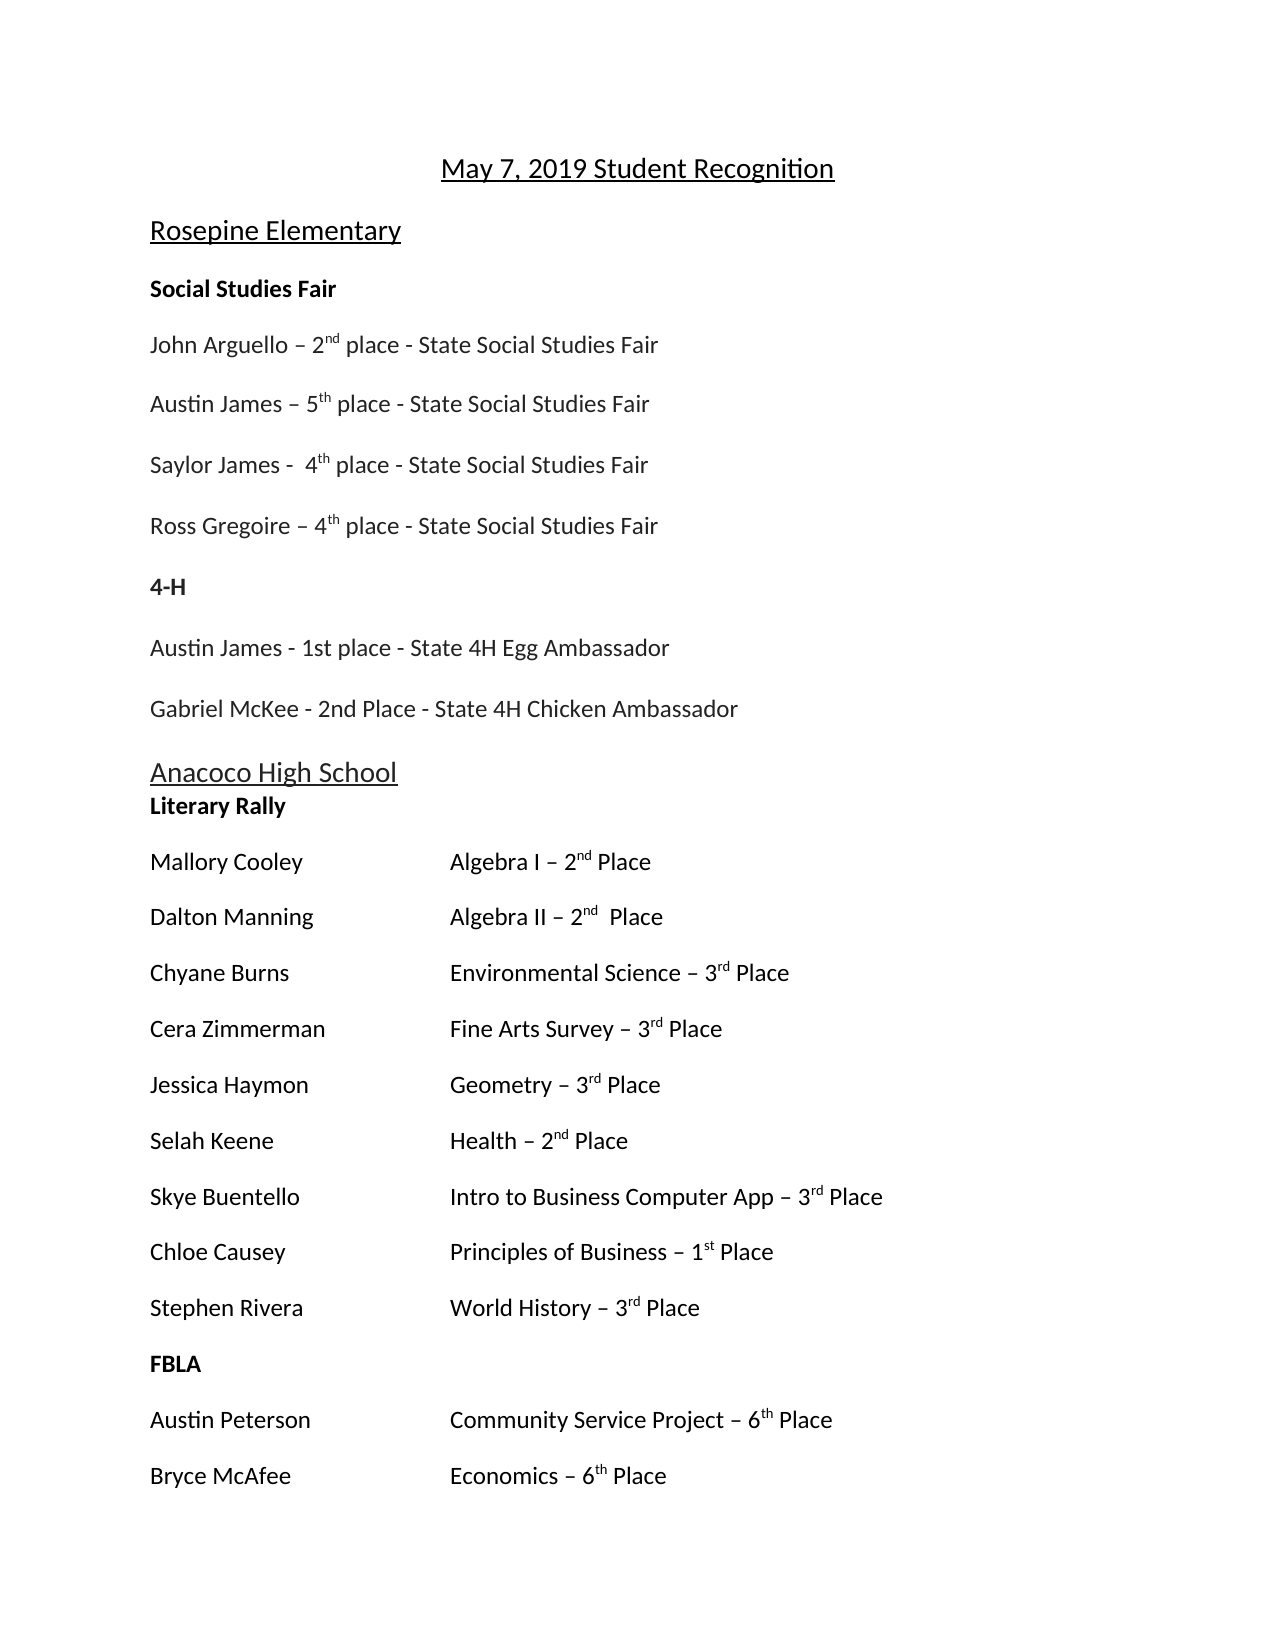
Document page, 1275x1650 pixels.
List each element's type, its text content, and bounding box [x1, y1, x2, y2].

text Cera Zimmerman Fine Arts Survey – 3rd Place [150, 1013, 1125, 1044]
text 4-H [150, 571, 1125, 602]
text Austin Peterson Community Service Project – 6th Place [150, 1404, 1125, 1434]
text Anacoco High School [150, 754, 1125, 790]
text Gabriel McKee - 2nd Place - State 4H Chicken Ambassador [150, 693, 1125, 724]
text Chloe Causey Principles of Business – 1st Place [150, 1236, 1125, 1267]
text Selah Keene Health – 2nd Place [150, 1125, 1125, 1155]
text Literary Rally [150, 790, 1125, 820]
text Skye Buentello Intro to Business Computer App – 3rd Place [150, 1181, 1125, 1211]
text FBLA [150, 1348, 1125, 1379]
text Austin James – 5th place - State Social Studies Fair [150, 388, 1125, 418]
text Mallory Cooley Algebra I – 2nd Place [150, 846, 1125, 876]
text Bryce McAfee Economics – 6th Place [150, 1460, 1125, 1490]
text Social Studies Fair [150, 273, 1125, 304]
text Stephen Rivera World History – 3rd Place [150, 1292, 1125, 1323]
text Jessica Haymon Geometry – 3rd Place [150, 1069, 1125, 1099]
text Dalton Manning Algebra II – 2nd Place [150, 901, 1125, 932]
text Chyane Burns Environmental Science – 3rd Place [150, 957, 1125, 988]
text May 7, 2019 Student Recognition [150, 150, 1125, 186]
text Austin James - 1st place - State 4H Egg Ambassador [150, 632, 1125, 663]
text Saylor James - 4th place - State Social Studies Fair [150, 449, 1125, 479]
text John Arguello – 2nd place - State Social Studies Fair [150, 329, 1125, 360]
text Rosepine Elementary [150, 212, 1125, 247]
text Ross Gregoire – 4th place - State Social Studies Fair [150, 510, 1125, 541]
